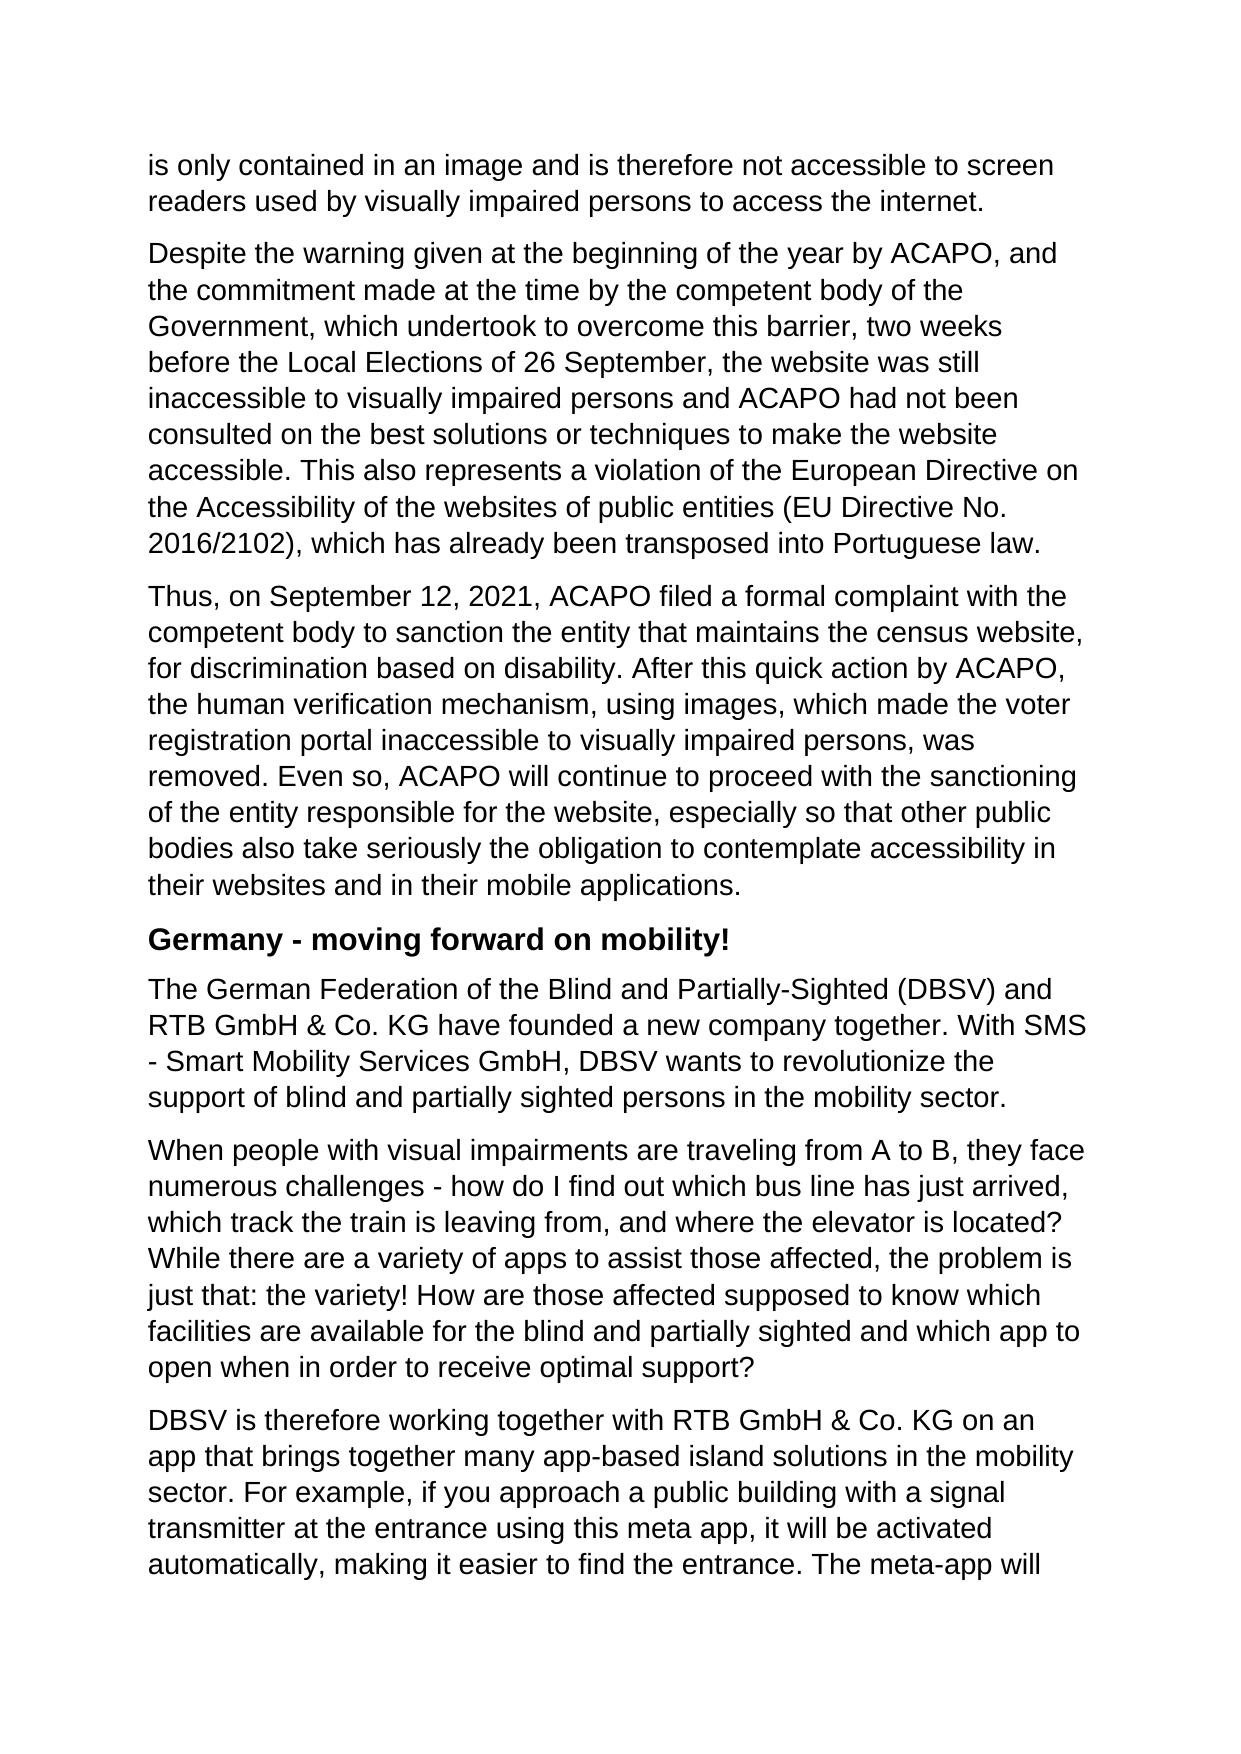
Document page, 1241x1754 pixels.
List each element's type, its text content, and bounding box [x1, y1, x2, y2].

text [148, 148, 1093, 217]
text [148, 1403, 1093, 1581]
text Thus, on September 12, 2021, ACAPO filed a formal complaint with the competent body to sanction the entity that maintains the census website, for discrimination based on disability. After this quick action by ACAPO, the human verification mechanism, using images, which made the voter registration portal inaccessible to visually impaired persons, was removed. Even so, ACAPO will continue to proceed with the sanctioning of the entity responsible for the website, especially so that other public bodies also take seriously the obligation to contemplate accessibility in their websites and in their mobile applications. [148, 578, 1093, 901]
text The German Federation of the Blind and Partially-Sighted (DBSV) and RTB GmbH & Co. KG have founded a new company together. With SMS - Smart Mobility Services GmbH, DBSV wants to revolutionize the support of blind and partially sighted persons in the mobility sector. [148, 972, 1093, 1114]
subtitle Germany - moving forward on mobility! [148, 921, 1093, 956]
text Despite the warning given at the beginning of the year by ACAPO, and the commitment made at the time by the competent body of the Government, which undertook to overcome this barrier, two weeks before the Local Elections of 26 September, the website was still inaccessible to visually impaired persons and ACAPO had not been consulted on the best solutions or techniques to make the website accessible. This also represents a violation of the European Directive on the Accessibility of the websites of public entities (EU Directive No. 2016/2102), which has already been transposed into Portuguese law. [148, 237, 1093, 559]
text When people with visual impairments are traveling from A to B, they face numerous challenges - how do I find out which bus line has just arrived, which track the train is leaving from, and where the elevator is located? While there are a variety of apps to assist those affected, the problem is just that: the variety! How are those affected supposed to know which facilities are available for the blind and partially sighted and which app to open when in order to receive optimal support? [148, 1133, 1093, 1383]
